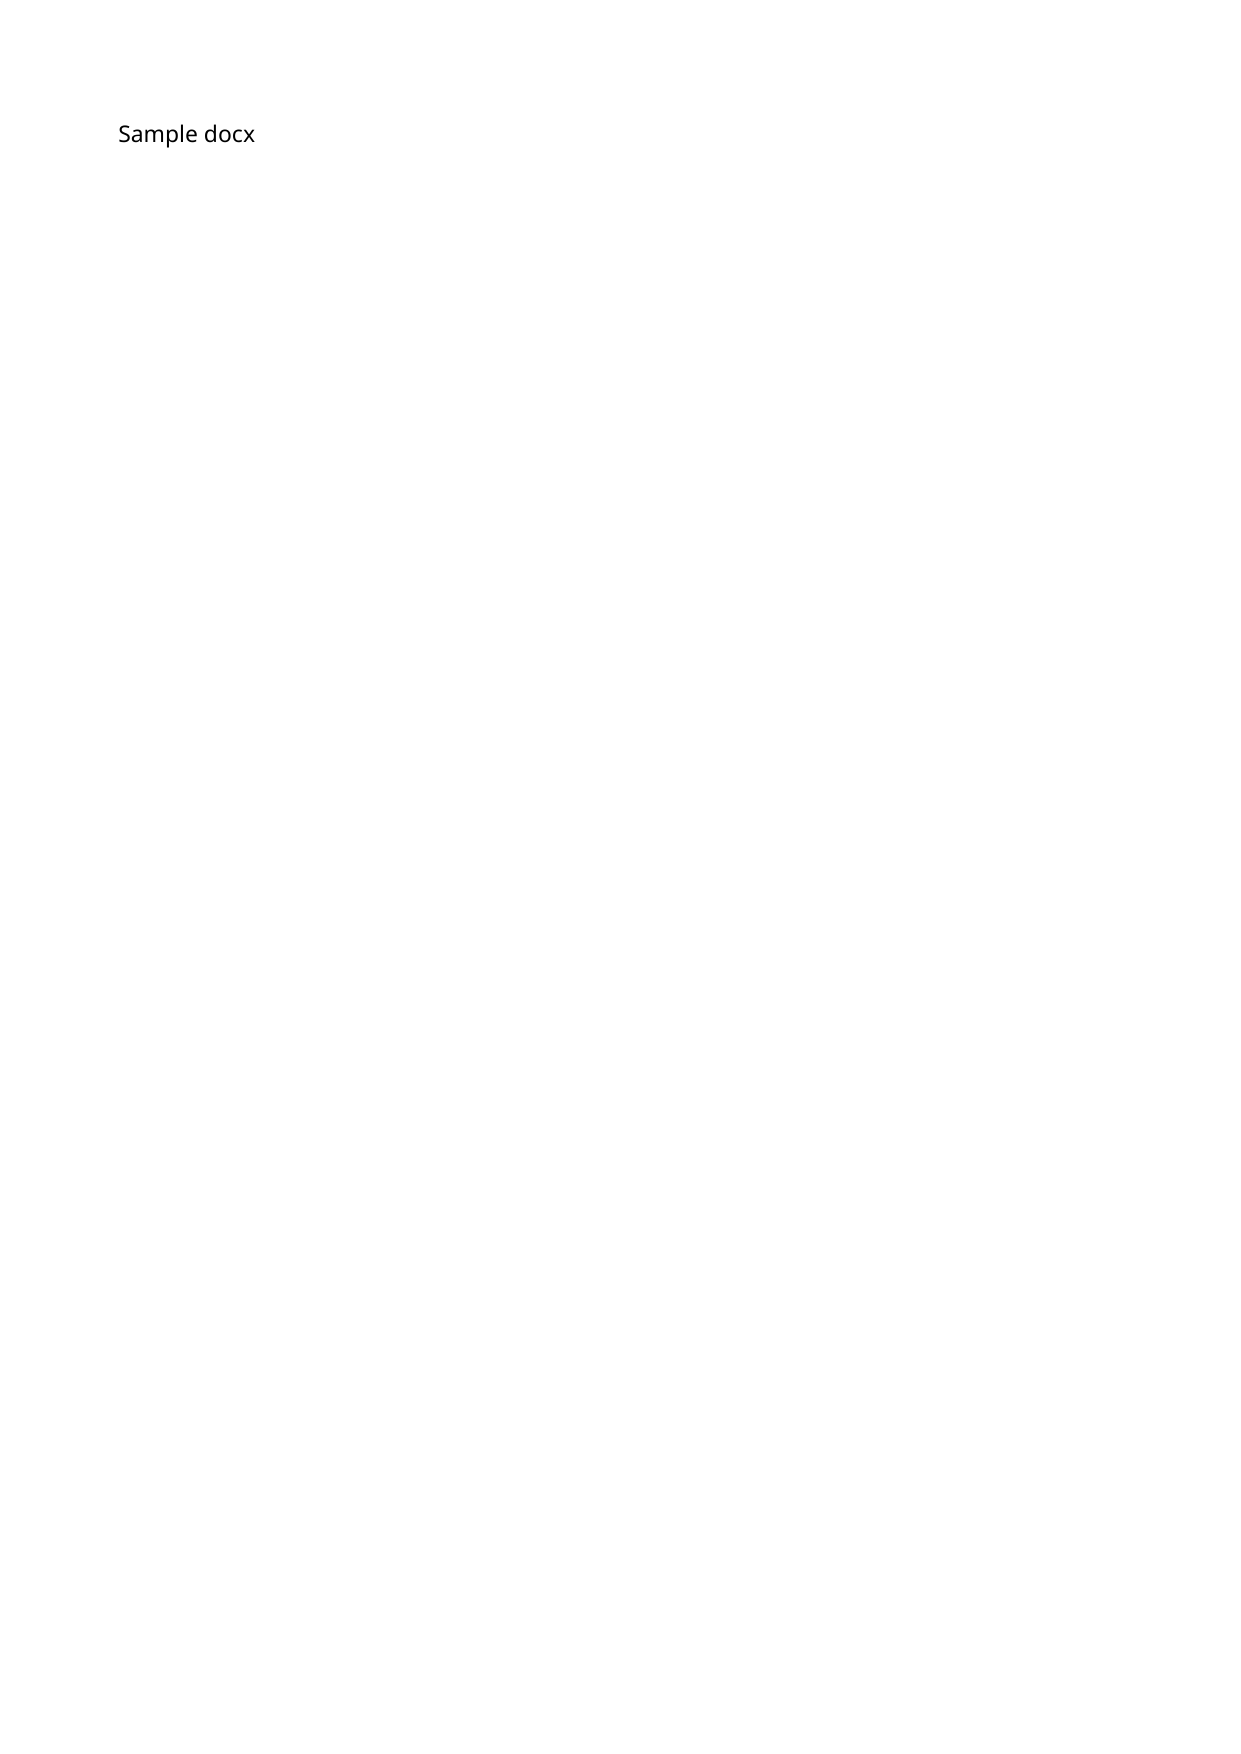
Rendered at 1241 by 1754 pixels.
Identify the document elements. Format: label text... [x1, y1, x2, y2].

text Sample docx [118, 118, 1122, 149]
